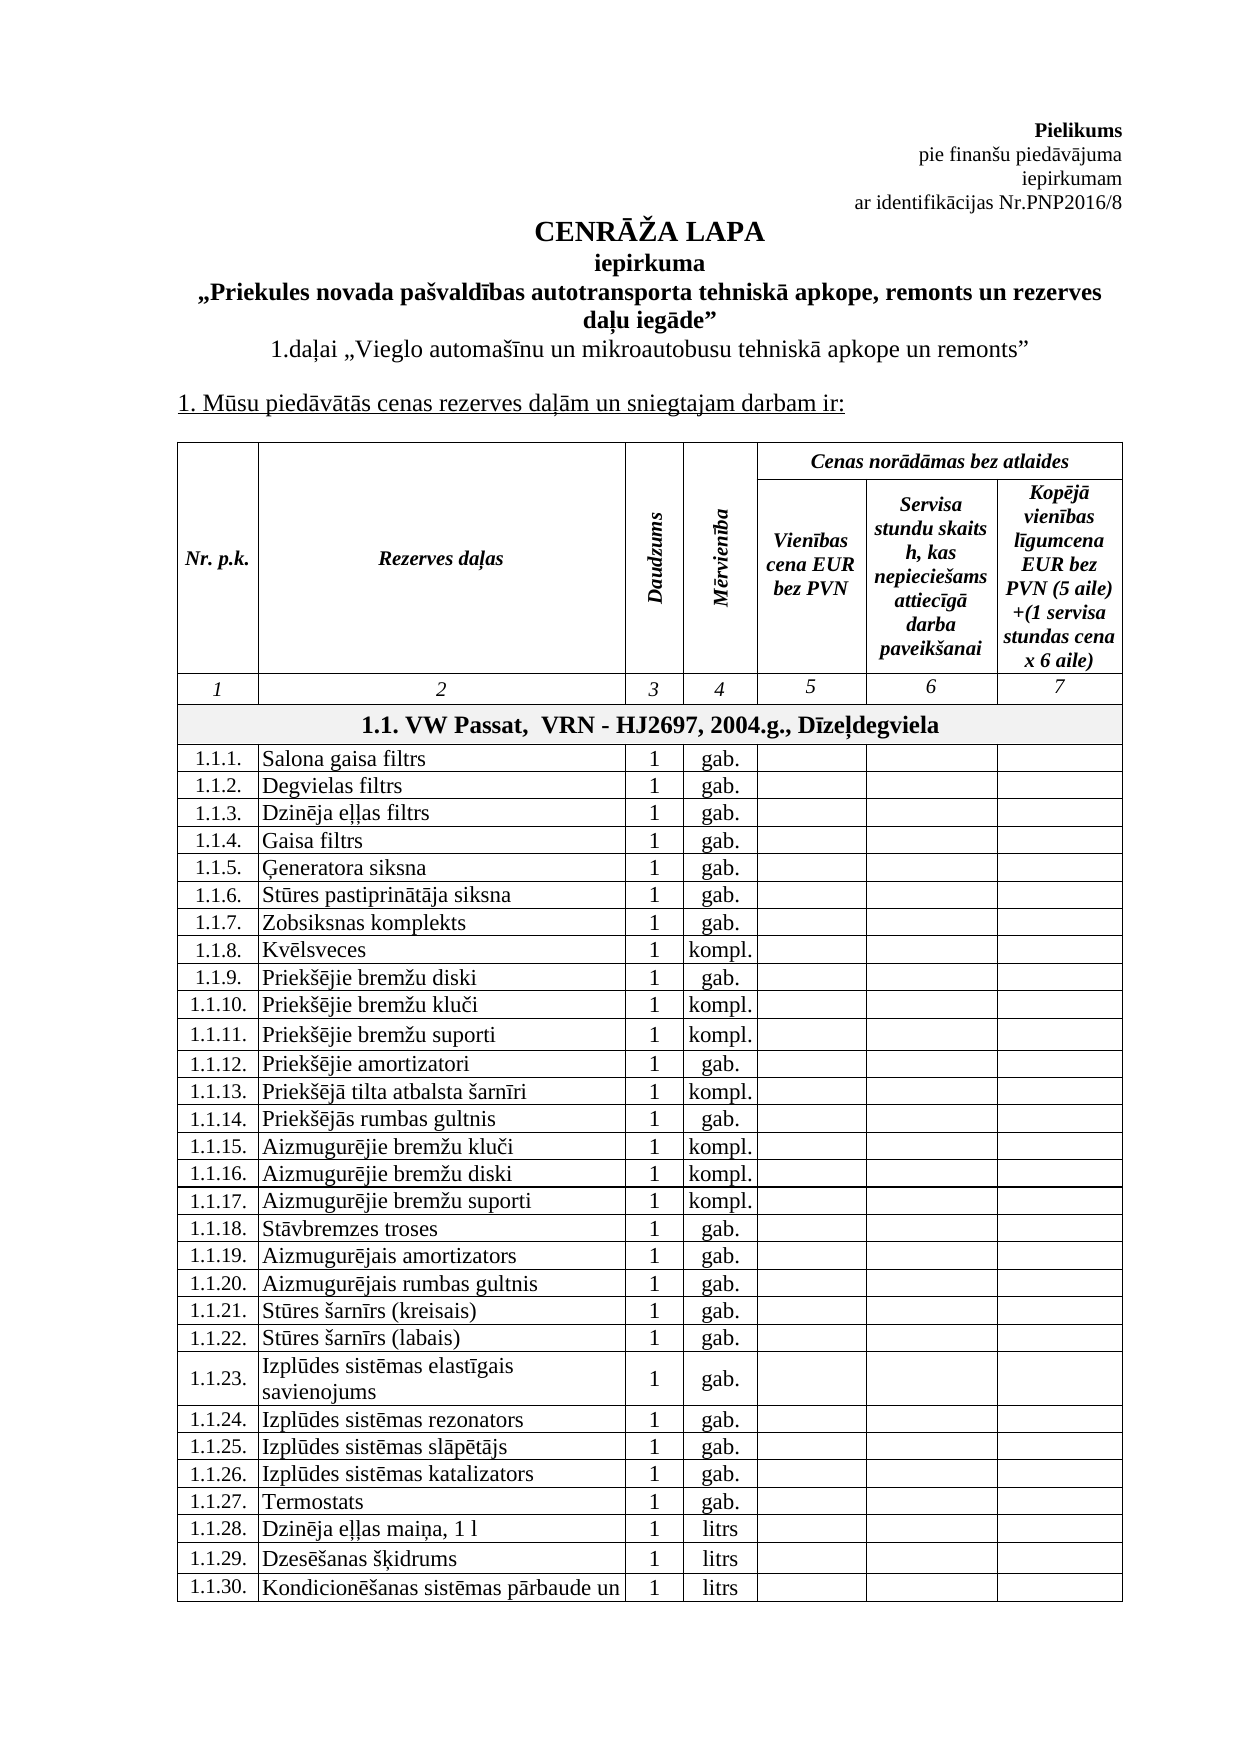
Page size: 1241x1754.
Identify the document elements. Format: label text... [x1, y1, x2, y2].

table_cell kompl. [684, 1160, 757, 1186]
table_cell [998, 936, 1122, 963]
table_cell [758, 1133, 866, 1159]
table_cell Priekšējās rumbas gultnis [259, 1105, 625, 1132]
table_cell litrs [684, 1515, 757, 1542]
table_cell 1.1.1. [178, 745, 258, 771]
table_cell 1 [626, 1433, 683, 1459]
table_cell 1 [626, 1488, 683, 1514]
table_cell 1.1.9. [178, 964, 258, 990]
table_cell [998, 1215, 1122, 1241]
table_cell [998, 1352, 1122, 1404]
table_cell 1 [626, 964, 683, 990]
table_cell [867, 1188, 997, 1214]
table_cell Priekšējie amortizatori [259, 1051, 625, 1077]
text Pielikums [177, 118, 1122, 142]
table_cell Priekšējie bremžu kluči [259, 991, 625, 1017]
table_cell 1 [626, 882, 683, 908]
table_cell 2 [259, 674, 625, 704]
table_cell [867, 1160, 997, 1186]
table_cell Priekšējā tilta atbalsta šarnīri [259, 1078, 625, 1104]
table_cell [998, 882, 1122, 908]
table_cell [867, 854, 997, 881]
table_cell Aizmugurējais rumbas gultnis [259, 1270, 625, 1296]
table_cell Kvēlsveces [259, 936, 625, 963]
table_cell Stūres pastiprinātāja siksna [259, 882, 625, 908]
table_cell Priekšējie bremžu diski [259, 964, 625, 990]
table_cell [758, 1543, 866, 1573]
table_cell [998, 1242, 1122, 1269]
table_cell 1 [626, 854, 683, 881]
table_cell 1 [626, 1242, 683, 1269]
table_cell 1.1.21. [178, 1297, 258, 1323]
table_cell [998, 1019, 1122, 1049]
table_cell [758, 1105, 866, 1132]
table_cell [758, 1574, 866, 1601]
table_cell [998, 1133, 1122, 1159]
table_cell 1.1.29. [178, 1543, 258, 1573]
table_cell kompl. [684, 936, 757, 963]
table_cell 1.1.6. [178, 882, 258, 908]
table_cell [758, 1160, 866, 1186]
table_cell 1 [626, 1460, 683, 1487]
table_cell [867, 827, 997, 853]
table_cell [758, 772, 866, 798]
table_cell [758, 909, 866, 935]
table_cell [998, 1160, 1122, 1186]
table_cell gab. [684, 882, 757, 908]
table_cell 1.1.30. [178, 1574, 258, 1601]
table_cell gab. [684, 1297, 757, 1323]
table_cell Termostats [259, 1488, 625, 1514]
table_cell 1 [626, 799, 683, 826]
table_cell 1.1.5. [178, 854, 258, 881]
table_cell [867, 1019, 997, 1049]
table_cell [867, 964, 997, 990]
table_cell [758, 745, 866, 771]
table_cell Ģeneratora siksna [259, 854, 625, 881]
table_cell gab. [684, 799, 757, 826]
table_cell gab. [684, 827, 757, 853]
table_cell 1.1.27. [178, 1488, 258, 1514]
table_cell kompl. [684, 991, 757, 1017]
table_cell [758, 799, 866, 826]
table_cell gab. [684, 1406, 757, 1432]
table_cell [867, 1325, 997, 1351]
table_cell Gaisa filtrs [259, 827, 625, 853]
table_cell [998, 1325, 1122, 1351]
table_cell 1 [626, 1105, 683, 1132]
table_cell [998, 1078, 1122, 1104]
table_cell 1 [626, 1543, 683, 1573]
table_cell [867, 1051, 997, 1077]
table_cell gab. [684, 745, 757, 771]
table_cell 1 [626, 1574, 683, 1601]
table_cell [867, 1133, 997, 1159]
table_cell 1 [626, 1406, 683, 1432]
table_cell 1 [626, 1270, 683, 1296]
table_cell 1 [626, 772, 683, 798]
table_cell 1.1.24. [178, 1406, 258, 1432]
table_cell 1 [626, 1515, 683, 1542]
table_cell 1 [626, 745, 683, 771]
table_cell gab. [684, 1433, 757, 1459]
table_cell Degvielas filtrs [259, 772, 625, 798]
table_cell [758, 1515, 866, 1542]
table_cell [867, 909, 997, 935]
table_cell 1 [626, 936, 683, 963]
table_cell Stūres šarnīrs (labais) [259, 1325, 625, 1351]
table_cell [998, 799, 1122, 826]
table_cell [867, 799, 997, 826]
table_cell [758, 1019, 866, 1049]
table_cell [758, 1297, 866, 1323]
table_cell [867, 1352, 997, 1404]
table_cell 1 [626, 1019, 683, 1049]
table_cell [758, 882, 866, 908]
table_cell [867, 1078, 997, 1104]
table_cell 1 [626, 991, 683, 1017]
table_cell [998, 1297, 1122, 1323]
table_cell 1.1.3. [178, 799, 258, 826]
table_cell litrs [684, 1543, 757, 1573]
table_cell [758, 1352, 866, 1404]
table_header Rezerves daļas [259, 443, 625, 672]
table_cell 1.1.26. [178, 1460, 258, 1487]
table_cell [867, 1543, 997, 1573]
text CENRĀŽA LAPA [177, 214, 1122, 248]
table_cell [998, 991, 1122, 1017]
table_cell Izplūdes sistēmas elastīgais savienojums [259, 1352, 625, 1404]
table_cell 1 [626, 909, 683, 935]
table_cell Aizmugurējais amortizators [259, 1242, 625, 1269]
table_cell [758, 936, 866, 963]
table_cell 4 [684, 674, 757, 704]
table_cell [758, 991, 866, 1017]
table_cell [758, 854, 866, 881]
table_cell 1.1.13. [178, 1078, 258, 1104]
table_cell [867, 936, 997, 963]
table_cell [998, 827, 1122, 853]
table_header Cenas norādāmas bez atlaides [758, 443, 1122, 479]
table_cell 1 [626, 1051, 683, 1077]
table_cell [867, 1515, 997, 1542]
table_cell gab. [684, 1105, 757, 1132]
table_cell 6 [867, 674, 997, 704]
table_cell [867, 745, 997, 771]
table_cell Stūres šarnīrs (kreisais) [259, 1297, 625, 1323]
table_cell [758, 1460, 866, 1487]
table_cell gab. [684, 1460, 757, 1487]
table_cell gab. [684, 1352, 757, 1404]
table_cell [758, 1242, 866, 1269]
table_cell kompl. [684, 1078, 757, 1104]
table_cell 7 [998, 674, 1122, 704]
table_cell [758, 1433, 866, 1459]
table_cell 1.1.20. [178, 1270, 258, 1296]
table_cell [758, 1078, 866, 1104]
table_cell [867, 1433, 997, 1459]
table_cell litrs [684, 1574, 757, 1601]
table_cell [998, 964, 1122, 990]
table_cell [998, 1105, 1122, 1132]
table_cell [998, 1543, 1122, 1573]
table_cell [758, 1488, 866, 1514]
table_cell gab. [684, 1325, 757, 1351]
table_cell 1.1.17. [178, 1188, 258, 1214]
table_cell 1 [626, 1133, 683, 1159]
table_cell [758, 1270, 866, 1296]
table_cell 1 [178, 674, 258, 704]
table_cell 1 [626, 1215, 683, 1241]
text pie finanšu piedāvājuma [177, 142, 1122, 166]
table_cell gab. [684, 1242, 757, 1269]
table_cell 1.1.12. [178, 1051, 258, 1077]
table_cell 1.1.22. [178, 1325, 258, 1351]
table_cell [867, 1270, 997, 1296]
table_cell gab. [684, 1488, 757, 1514]
table_cell [867, 1406, 997, 1432]
table_cell gab. [684, 1215, 757, 1241]
table_cell [758, 1325, 866, 1351]
table_cell Aizmugurējie bremžu suporti [259, 1188, 625, 1214]
table_cell [998, 1188, 1122, 1214]
table_cell [998, 909, 1122, 935]
table_header Mērvienība [684, 443, 757, 672]
table_cell 3 [626, 674, 683, 704]
table_cell 1 [626, 1297, 683, 1323]
table_cell [867, 1105, 997, 1132]
table_cell 1 [626, 1160, 683, 1186]
table_cell gab. [684, 1270, 757, 1296]
table_cell 1.1.8. [178, 936, 258, 963]
table_cell [758, 1406, 866, 1432]
table_cell kompl. [684, 1019, 757, 1049]
table_header Daudzums [626, 443, 683, 672]
table_cell [867, 882, 997, 908]
table_cell 1.1.11. [178, 1019, 258, 1049]
table_cell 1 [626, 1078, 683, 1104]
table_cell [758, 964, 866, 990]
table_cell [758, 1051, 866, 1077]
table_cell gab. [684, 1051, 757, 1077]
table_cell 1.1.23. [178, 1352, 258, 1404]
table_cell 5 [758, 674, 866, 704]
text iepirkumam [177, 166, 1122, 190]
table_cell [998, 1488, 1122, 1514]
table_cell [758, 1215, 866, 1241]
text ar identifikācijas Nr.PNP2016/8 [177, 190, 1122, 214]
table_cell gab. [684, 909, 757, 935]
table_cell [998, 854, 1122, 881]
table_cell [758, 827, 866, 853]
table_cell [998, 745, 1122, 771]
table_cell 1.1.2. [178, 772, 258, 798]
table_cell 1.1.19. [178, 1242, 258, 1269]
table_cell Izplūdes sistēmas slāpētājs [259, 1433, 625, 1459]
table_cell Dzesēšanas šķidrums [259, 1543, 625, 1573]
text iepirkuma [177, 248, 1122, 277]
table_cell Aizmugurējie bremžu kluči [259, 1133, 625, 1159]
text 1. Mūsu piedāvātās cenas rezerves daļām un sniegtajam darbam ir: [177, 388, 1122, 417]
table_cell Kopējā vienības līgumcena EUR bez PVN (5 aile)+(1 servisa stundas cena x 6 aile) [998, 480, 1122, 672]
table_cell Priekšējie bremžu suporti [259, 1019, 625, 1049]
table_cell [998, 1460, 1122, 1487]
table_cell 1.1.10. [178, 991, 258, 1017]
table_cell kompl. [684, 1133, 757, 1159]
table_header Nr. p.k. [178, 443, 258, 672]
table_cell [867, 1488, 997, 1514]
table_cell 1.1. VW Passat, VRN - HJ2697, 2004.g., Dīzeļdegviela [178, 705, 1122, 743]
table_cell 1.1.14. [178, 1105, 258, 1132]
table_cell [998, 1406, 1122, 1432]
table_cell 1.1.7. [178, 909, 258, 935]
table_cell [867, 1215, 997, 1241]
table_cell 1 [626, 1352, 683, 1404]
table_cell 1 [626, 827, 683, 853]
table_cell 1.1.28. [178, 1515, 258, 1542]
table_cell [998, 1515, 1122, 1542]
table_cell gab. [684, 964, 757, 990]
table_cell kompl. [684, 1188, 757, 1214]
table_cell 1.1.25. [178, 1433, 258, 1459]
table_cell 1.1.16. [178, 1160, 258, 1186]
table_cell 1.1.15. [178, 1133, 258, 1159]
table_cell 1.1.18. [178, 1215, 258, 1241]
table_cell gab. [684, 854, 757, 881]
table_cell Salona gaisa filtrs [259, 745, 625, 771]
table_cell gab. [684, 772, 757, 798]
table_cell 1 [626, 1325, 683, 1351]
table_cell Stāvbremzes troses [259, 1215, 625, 1241]
table_cell Dzinēja eļļas maiņa, 1 l [259, 1515, 625, 1542]
text „Priekules novada pašvaldības autotransporta tehniskā apkope, remonts un rezerves daļu iegāde” [177, 277, 1122, 334]
table_cell [998, 1270, 1122, 1296]
table_cell [998, 1574, 1122, 1601]
table_cell Servisa stundu skaits h, kas nepieciešams attiecīgā darba paveikšanai [867, 480, 997, 672]
table_cell [867, 1574, 997, 1601]
table_cell [998, 772, 1122, 798]
table_cell Izplūdes sistēmas rezonators [259, 1406, 625, 1432]
table_cell [867, 991, 997, 1017]
table_cell Izplūdes sistēmas katalizators [259, 1460, 625, 1487]
table_cell Kondicionēšanas sistēmas pārbaude un uzpildīšana 1 l [259, 1574, 625, 1601]
table_cell Dzinēja eļļas filtrs [259, 799, 625, 826]
table_cell 1 [626, 1188, 683, 1214]
table_cell 1.1.4. [178, 827, 258, 853]
table_cell [758, 1188, 866, 1214]
table_cell [867, 772, 997, 798]
text 1.daļai „Vieglo automašīnu un mikroautobusu tehniskā apkope un remonts” [177, 334, 1122, 363]
table_cell Zobsiksnas komplekts [259, 909, 625, 935]
table_cell [998, 1433, 1122, 1459]
table_cell [998, 1051, 1122, 1077]
table_cell [867, 1242, 997, 1269]
table_cell [867, 1460, 997, 1487]
table_cell Vienības cena EUR bez PVN [758, 480, 866, 672]
table_cell Aizmugurējie bremžu diski [259, 1160, 625, 1186]
table_cell [867, 1297, 997, 1323]
